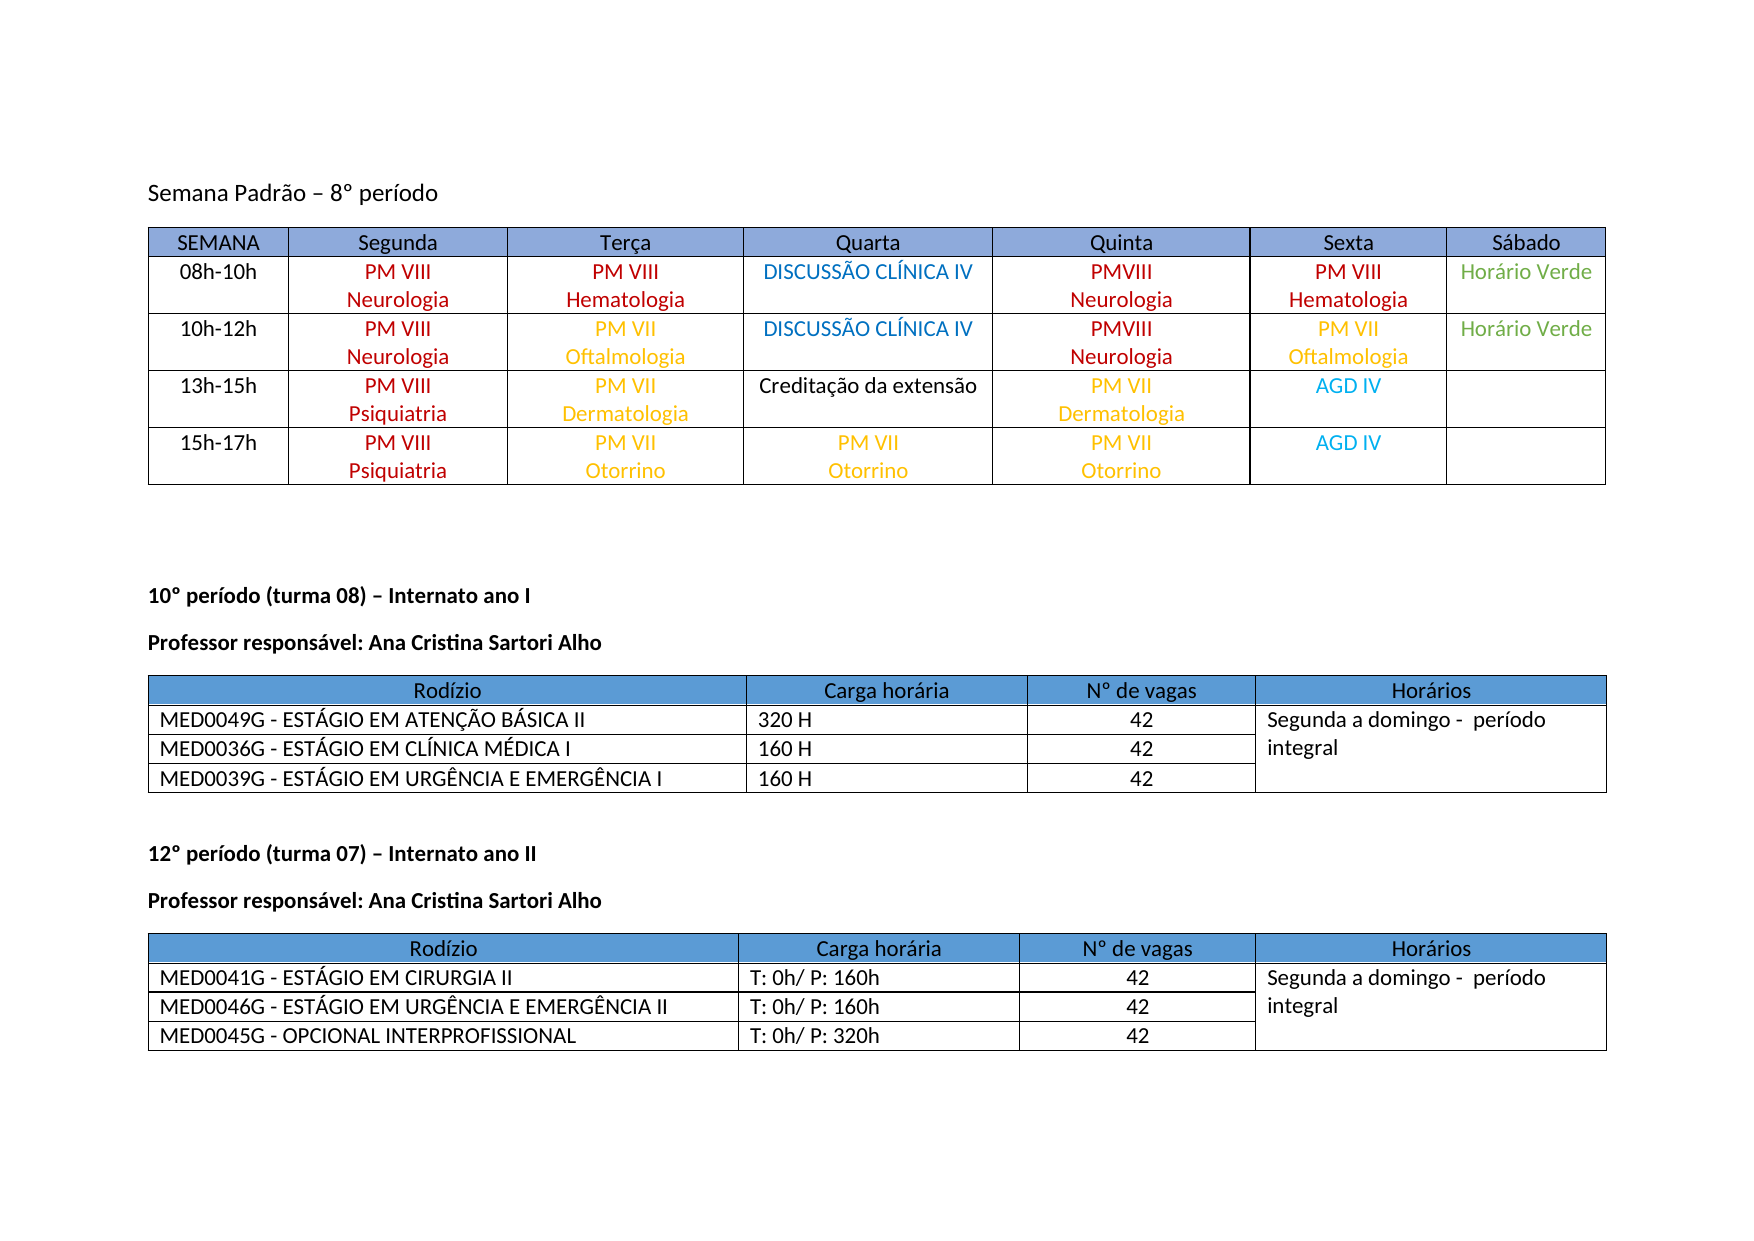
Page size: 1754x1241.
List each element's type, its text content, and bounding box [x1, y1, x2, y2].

table_cell PM VIII Psiquiatria [289, 371, 507, 427]
table_cell Horário Verde [1447, 257, 1605, 313]
table_cell 320 H [747, 706, 1027, 733]
table_cell MED0041G - ESTÁGIO EM CIRURGIA II [149, 964, 738, 991]
table_cell Horário Verde [1447, 314, 1605, 370]
text Professor responsável: Ana Cristina Sartori Alho [148, 628, 1606, 657]
table_cell 42 [1020, 1022, 1255, 1049]
table_header Horários [1256, 934, 1606, 962]
table_cell T: 0h/ P: 160h [739, 993, 1019, 1021]
table_cell 160 H [747, 764, 1027, 792]
text Semana Padrão – 8º período [148, 177, 1606, 208]
table_cell PMVIII Neurologia [993, 257, 1249, 313]
table_cell PM VII Dermatologia [993, 371, 1249, 427]
text 12º período (turma 07) – Internato ano II [148, 839, 1606, 868]
table_header Sexta [1251, 228, 1446, 256]
text 10º período (turma 08) – Internato ano I [148, 582, 1606, 610]
table_header Rodízio [149, 934, 738, 962]
table_header Quinta [993, 228, 1249, 256]
table_cell 10h-12h [149, 314, 288, 370]
table_cell PM VII Otorrino [508, 428, 743, 484]
table_cell 15h-17h [149, 428, 288, 484]
table_header Nº de vagas [1020, 934, 1255, 962]
table_header Terça [508, 228, 743, 256]
table_cell 42 [1028, 764, 1255, 792]
table_cell MED0046G - ESTÁGIO EM URGÊNCIA E EMERGÊNCIA II [149, 993, 738, 1021]
table_cell MED0045G - OPCIONAL INTERPROFISSIONAL [149, 1022, 738, 1049]
table_header Rodízio [149, 676, 746, 704]
table_cell PM VII Otorrino [744, 428, 992, 484]
table_cell 160 H [747, 735, 1027, 763]
table_cell Segunda a domingo - período integral [1256, 706, 1606, 792]
table_cell PM VII Otorrino [993, 428, 1249, 484]
table_cell PM VIII Neurologia [289, 314, 507, 370]
table_cell [1447, 371, 1605, 427]
table_cell PMVIII Neurologia [993, 314, 1249, 370]
table_cell PM VII Dermatologia [508, 371, 743, 427]
table_header SEMANA [149, 228, 288, 256]
table_cell T: 0h/ P: 160h [739, 964, 1019, 991]
table_cell DISCUSSÃO CLÍNICA IV [744, 314, 992, 370]
table_cell AGD IV [1251, 371, 1446, 427]
table_cell AGD IV [1251, 428, 1446, 484]
table_header Sábado [1447, 228, 1605, 256]
table_header Nº de vagas [1028, 676, 1255, 704]
table_cell T: 0h/ P: 320h [739, 1022, 1019, 1049]
table_cell MED0039G - ESTÁGIO EM URGÊNCIA E EMERGÊNCIA I [149, 764, 746, 792]
table_cell PM VIII Hematologia [1251, 257, 1446, 313]
table_cell 42 [1028, 735, 1255, 763]
table_cell 42 [1020, 993, 1255, 1021]
table_cell MED0036G - ESTÁGIO EM CLÍNICA MÉDICA I [149, 735, 746, 763]
table_cell 42 [1028, 706, 1255, 733]
table_cell 08h-10h [149, 257, 288, 313]
table_cell PM VIII Psiquiatria [289, 428, 507, 484]
table_header Carga horária [739, 934, 1019, 962]
table_cell 42 [1020, 964, 1255, 991]
table_cell PM VIII Hematologia [508, 257, 743, 313]
table_header Horários [1256, 676, 1606, 704]
table_cell DISCUSSÃO CLÍNICA IV [744, 257, 992, 313]
table_cell [1447, 428, 1605, 484]
table_cell MED0049G - ESTÁGIO EM ATENÇÃO BÁSICA II [149, 706, 746, 733]
table_header Carga horária [747, 676, 1027, 704]
table_header Segunda [289, 228, 507, 256]
table_cell PM VII Oftalmologia [1251, 314, 1446, 370]
table_cell Segunda a domingo - período integral [1256, 964, 1606, 1049]
table_header Quarta [744, 228, 992, 256]
table_cell Creditação da extensão [744, 371, 992, 427]
table_cell PM VIII Neurologia [289, 257, 507, 313]
table_cell 13h-15h [149, 371, 288, 427]
text Professor responsável: Ana Cristina Sartori Alho [148, 886, 1606, 914]
table_cell PM VII Oftalmologia [508, 314, 743, 370]
